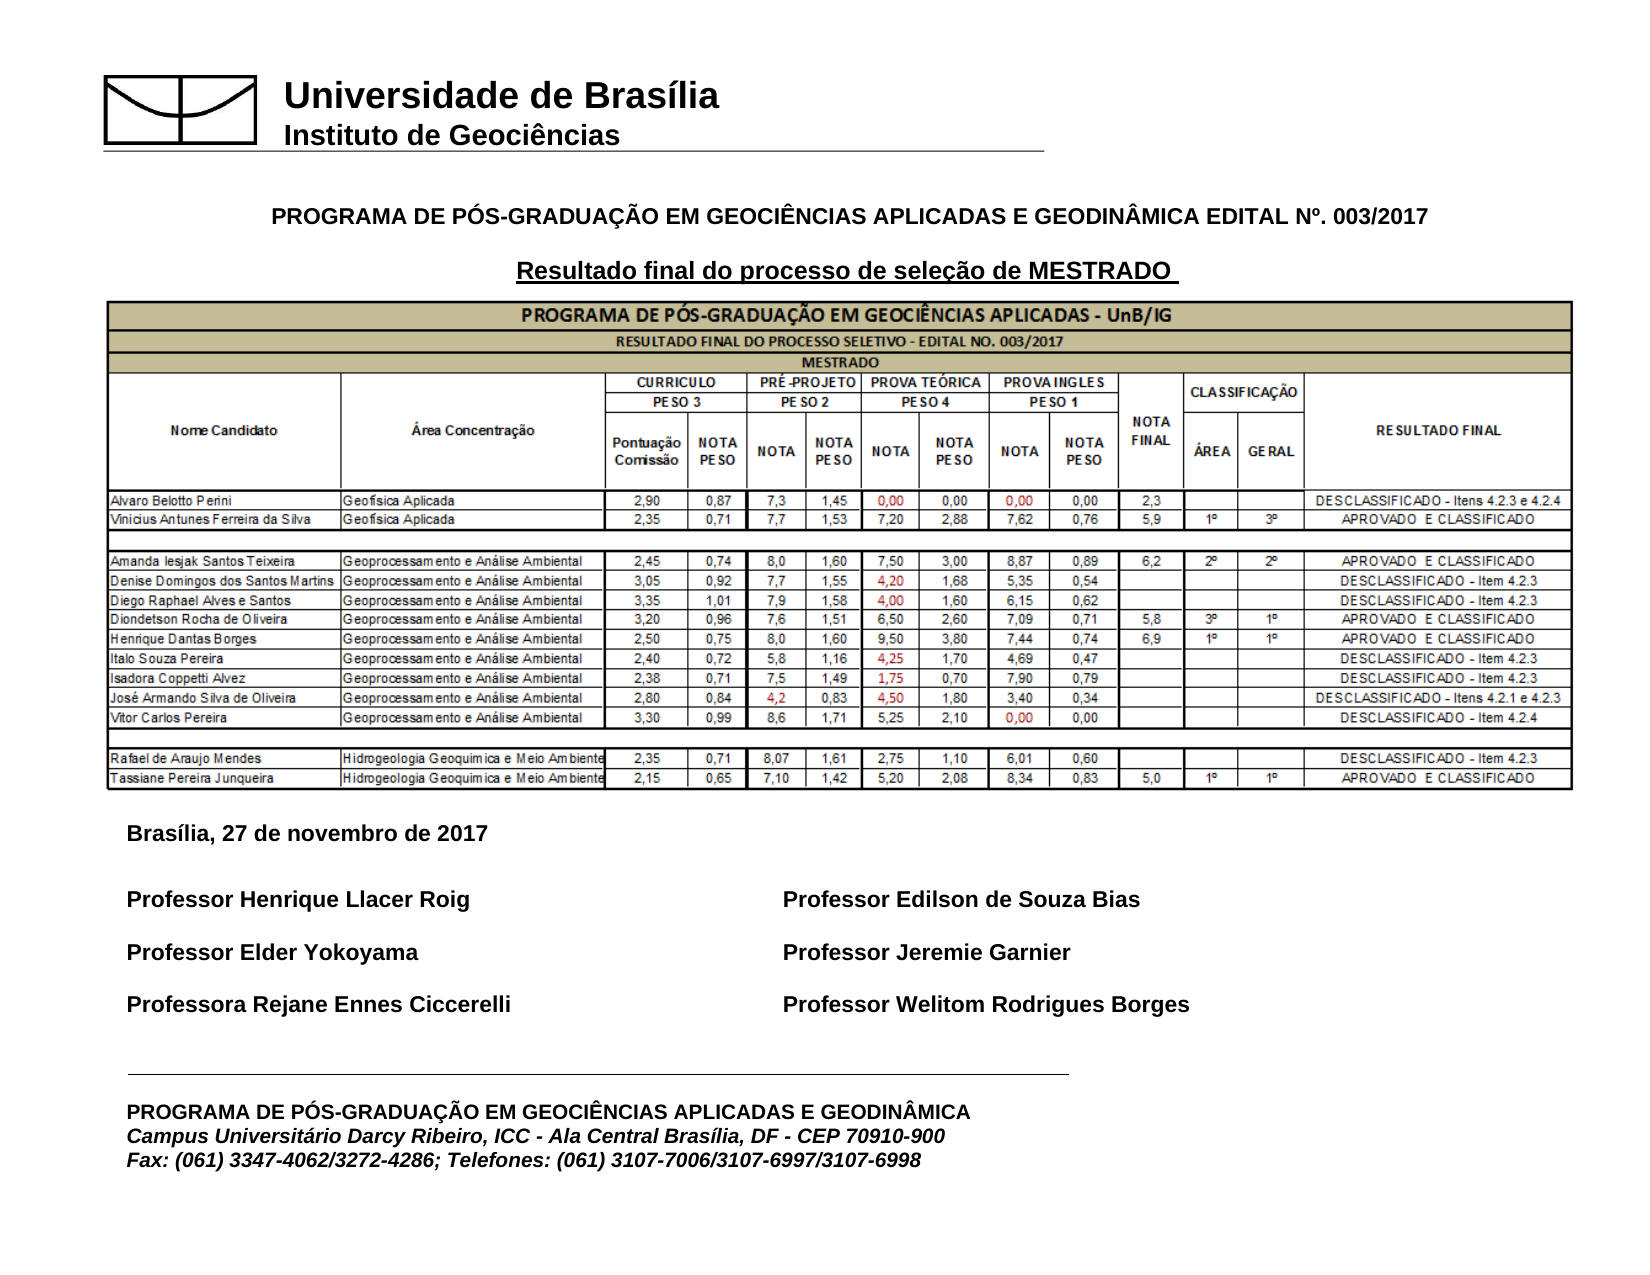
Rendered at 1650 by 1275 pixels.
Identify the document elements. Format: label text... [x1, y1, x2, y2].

text Brasília, 27 de novembro de 2017 [126, 820, 1546, 846]
text Professora Rejane Ennes Ciccerelli Professor Welitom Rodrigues Borges [126, 991, 1577, 1018]
text Professor Elder Yokoyama Professor Jeremie Garnier [126, 938, 1577, 965]
text Resultado final do processo de seleção de MESTRADO [111, 256, 1577, 284]
picture [103, 75, 258, 145]
text PROGRAMA DE PÓS-GRADUAÇÃO EM GEOCIÊNCIAS APLICADAS E GEODINÂMICA EDITAL Nº. 003/2017 [123, 203, 1577, 229]
text Professor Henrique Llacer Roig Professor Edilson de Souza Bias [126, 886, 1577, 912]
picture [103, 297, 1578, 794]
